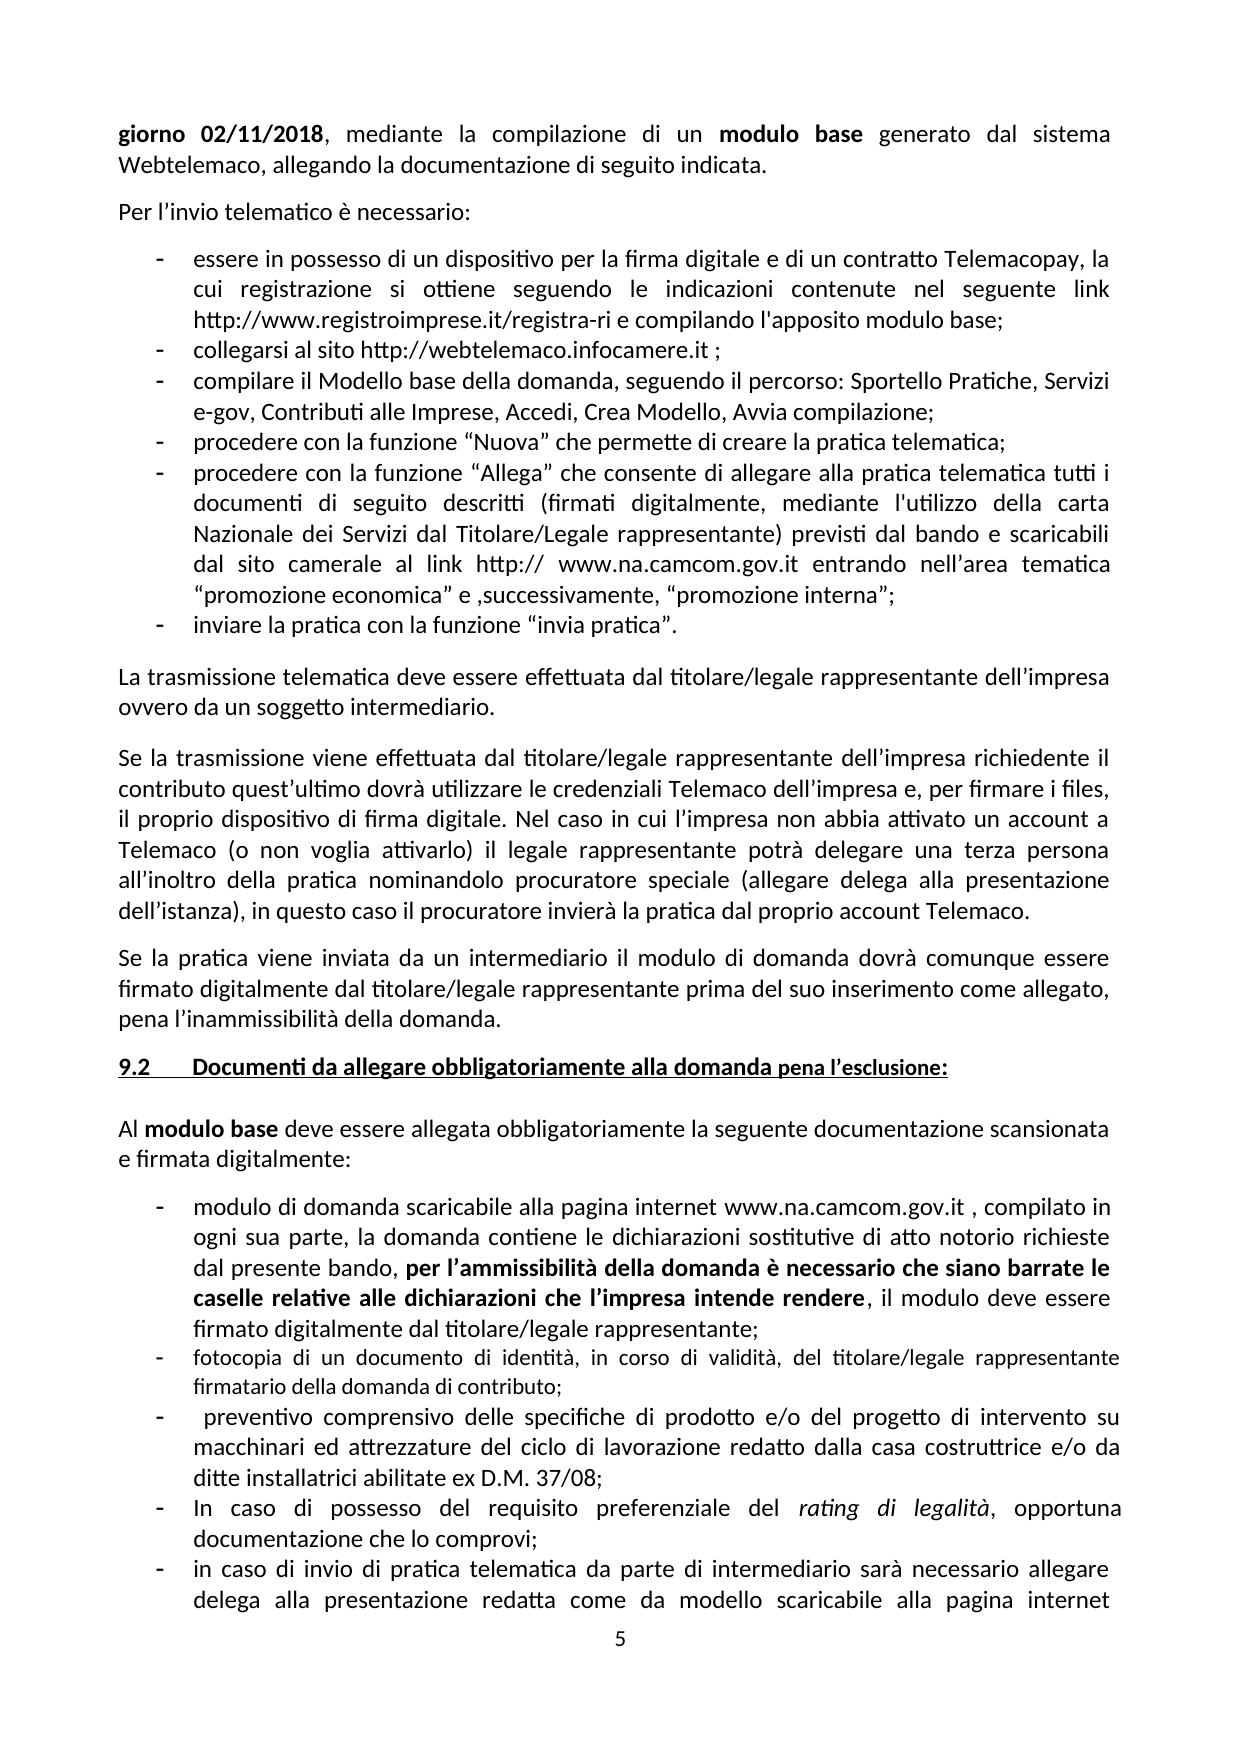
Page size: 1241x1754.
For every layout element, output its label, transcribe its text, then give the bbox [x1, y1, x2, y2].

list fotocopia di un documento di identità, in corso di validità, del titolare/legale rappresentante firmatario della domanda di contributo; [156, 1343, 1122, 1400]
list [156, 1554, 1111, 1615]
list essere in possesso di un dispositivo per la firma digitale e di un contratto Telemacopay, la cui registrazione si ottiene seguendo le indicazioni contenute nel seguente link http://www.registroimprese.it/registra-ri e compilando l'apposito modulo base; [156, 243, 1111, 335]
list modulo di domanda scaricabile alla pagina internet www.na.camcom.gov.it , compilato in ogni sua parte, la domanda contiene le dichiarazioni sostitutive di atto notorio richieste dal presente bando, per l’ammissibilità della domanda è necessario che siano barrate le caselle relative alle dichiarazioni che l’impresa intende rendere, il modulo deve essere firmato digitalmente dal titolare/legale rappresentante; [156, 1191, 1111, 1343]
text Per l’invio telematico è necessario: [118, 196, 1111, 226]
text Se la pratica viene inviata da un intermediario il modulo di domanda dovrà comunque essere firmato digitalmente dal titolare/legale rappresentante prima del suo inserimento come allegato, pena l’inammissibilità della domanda. [118, 942, 1111, 1034]
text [118, 118, 1111, 179]
list compilare il Modello base della domanda, seguendo il percorso: Sportello Pratiche, Servizi e-gov, Contributi alle Imprese, Accedi, Crea Modello, Avvia compilazione; [156, 365, 1111, 426]
list collegarsi al sito http://webtelemaco.infocamere.it ; [156, 335, 1111, 365]
list procedere con la funzione “Nuova” che permette di creare la pratica telematica; [156, 426, 1111, 457]
list In caso di possesso del requisito preferenziale del rating di legalità, opportuna documentazione che lo comprovi; [156, 1493, 1122, 1554]
list preventivo comprensivo delle specifiche di prodotto e/o del progetto di intervento su macchinari ed attrezzature del ciclo di lavorazione redatto dalla casa costruttrice e/o da ditte installatrici abilitate ex D.M. 37/08; [156, 1401, 1122, 1493]
text 9.2 Documenti da allegare obbligatoriamente alla domanda pena l’esclusione: [118, 1051, 1122, 1081]
list inviare la pratica con la funzione “invia pratica”. [156, 609, 1111, 640]
text Al modulo base deve essere allegata obbligatoriamente la seguente documentazione scansionata e firmata digitalmente: [118, 1113, 1111, 1174]
text Se la trasmissione viene effettuata dal titolare/legale rappresentante dell’impresa richiedente il contributo quest’ultimo dovrà utilizzare le credenziali Telemaco dell’impresa e, per firmare i files, il proprio dispositivo di firma digitale. Nel caso in cui l’impresa non abbia attivato un account a Telemaco (o non voglia attivarlo) il legale rappresentante potrà delegare una terza persona all’inoltro della pratica nominandolo procuratore speciale (allegare delega alla presentazione dell’istanza), in questo caso il procuratore invierà la pratica dal proprio account Telemaco. [118, 743, 1111, 926]
text La trasmissione telematica deve essere effettuata dal titolare/legale rappresentante dell’impresa ovvero da un soggetto intermediario. [118, 661, 1111, 722]
list procedere con la funzione “Allega” che consente di allegare alla pratica telematica tutti i documenti di seguito descritti (firmati digitalmente, mediante l'utilizzo della carta Nazionale dei Servizi dal Titolare/Legale rappresentante) previsti dal bando e scaricabili dal sito camerale al link http:// www.na.camcom.gov.it entrando nell’area tematica “promozione economica” e ,successivamente, “promozione interna”; [156, 457, 1111, 609]
